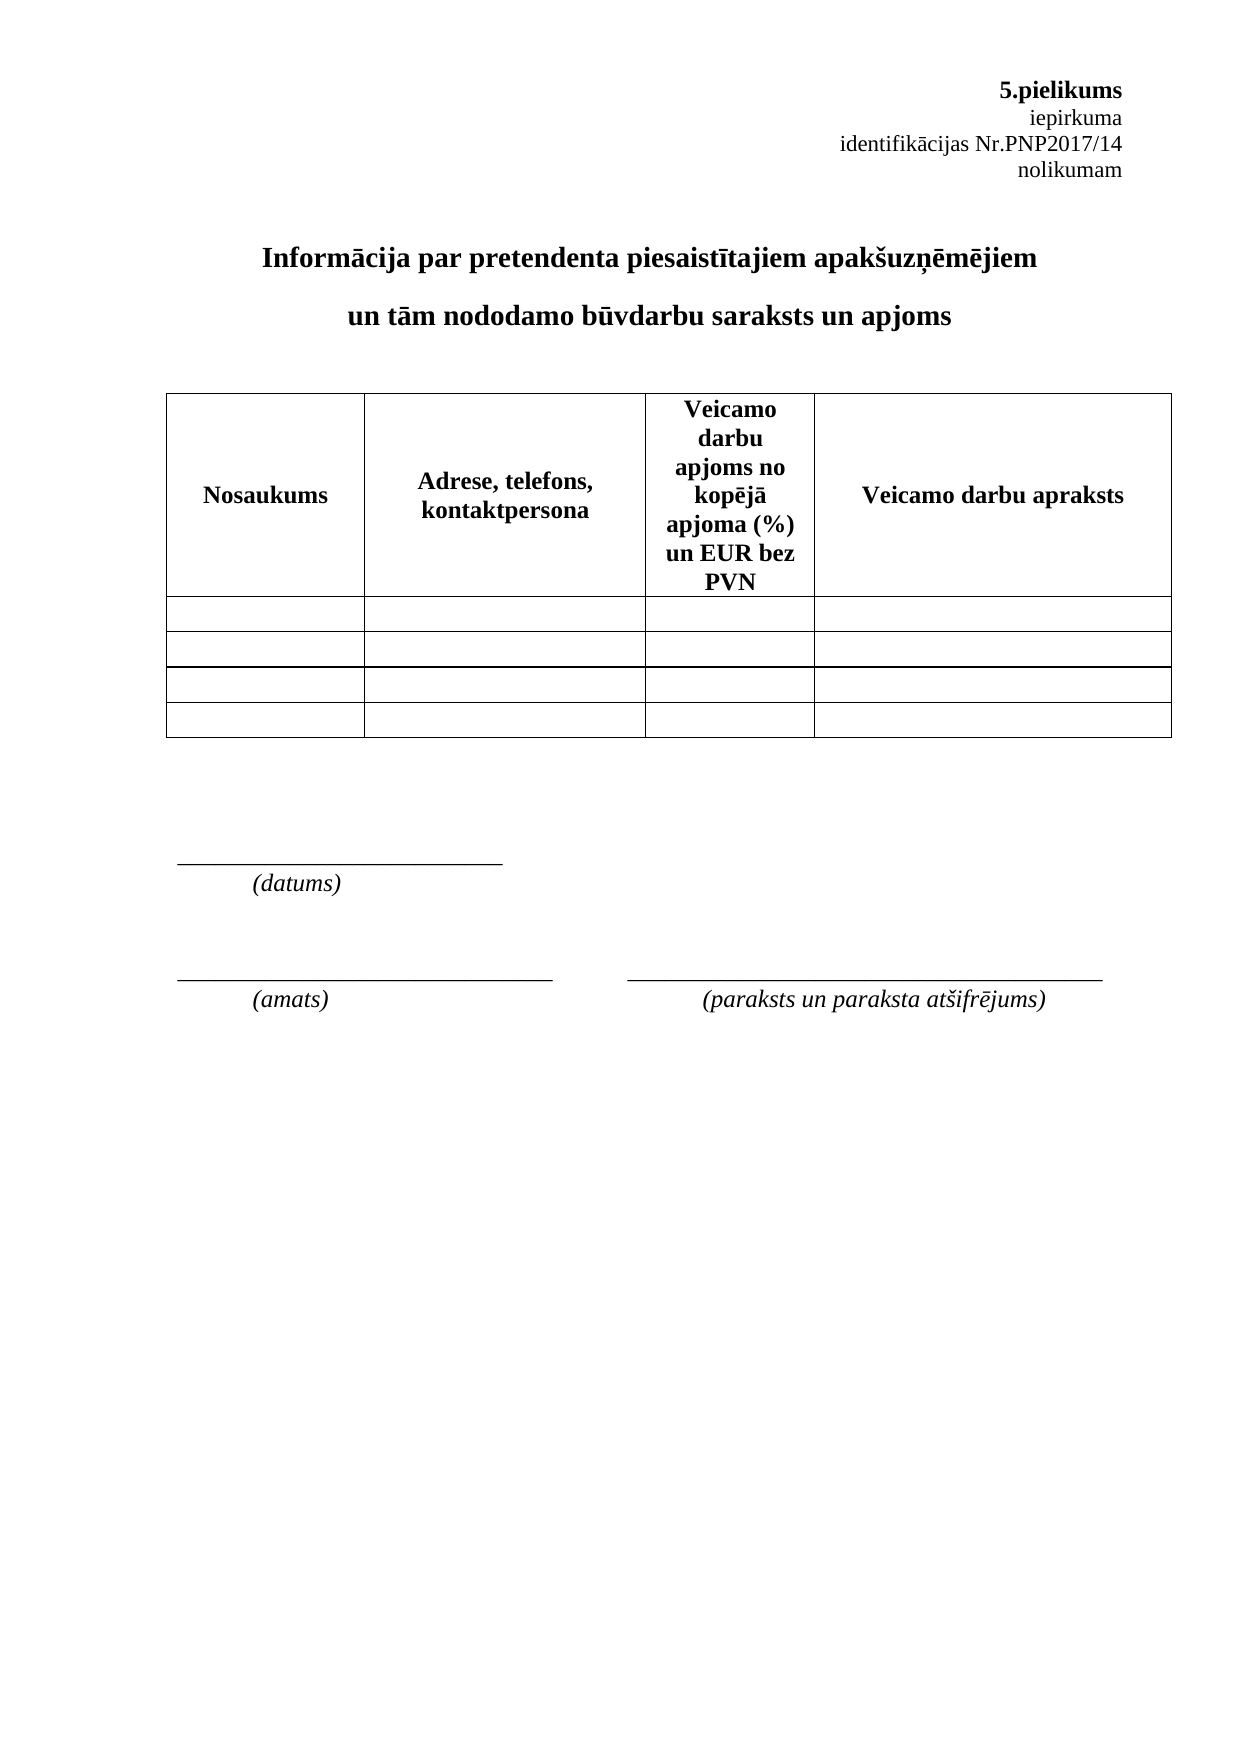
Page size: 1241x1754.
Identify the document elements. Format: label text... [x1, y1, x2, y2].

table_cell [167, 668, 364, 702]
text (amats) (paraksts un paraksta atšifrējums) [177, 984, 1122, 1012]
table_header Veicamo darbu apraksts [815, 394, 1171, 596]
table_cell [815, 703, 1171, 737]
table_cell [815, 668, 1171, 702]
table_cell [167, 703, 364, 737]
text nolikumam [177, 156, 1122, 183]
text (datums) [207, 868, 1122, 896]
table_cell [815, 597, 1171, 631]
table_cell [167, 597, 364, 631]
table_cell [815, 632, 1171, 666]
table_header Nosaukums [167, 394, 364, 596]
table_cell [365, 597, 645, 631]
table_cell [646, 632, 814, 666]
text 5.pielikums [177, 75, 1122, 104]
table_cell [646, 597, 814, 631]
text identifikācijas Nr.PNP2017/14 [177, 130, 1122, 156]
text un tām nododamo būvdarbu saraksts un apjoms [177, 302, 1122, 331]
text iepirkuma [177, 104, 1122, 130]
table_cell [646, 668, 814, 702]
text __________________________ [177, 839, 1122, 868]
table_cell [365, 668, 645, 702]
table_cell [167, 632, 364, 666]
table_header Adrese, telefons, kontaktpersona [365, 394, 645, 596]
table_cell [646, 703, 814, 737]
text Informācija par pretendenta piesaistītajiem apakšuzņēmējiem [177, 245, 1122, 273]
table_cell [365, 632, 645, 666]
text ______________________________ ______________________________________ [177, 955, 1122, 984]
table_header Veicamo darbu apjoms no kopējā apjoma (%) un EUR bez PVN [646, 394, 814, 596]
table_cell [365, 703, 645, 737]
